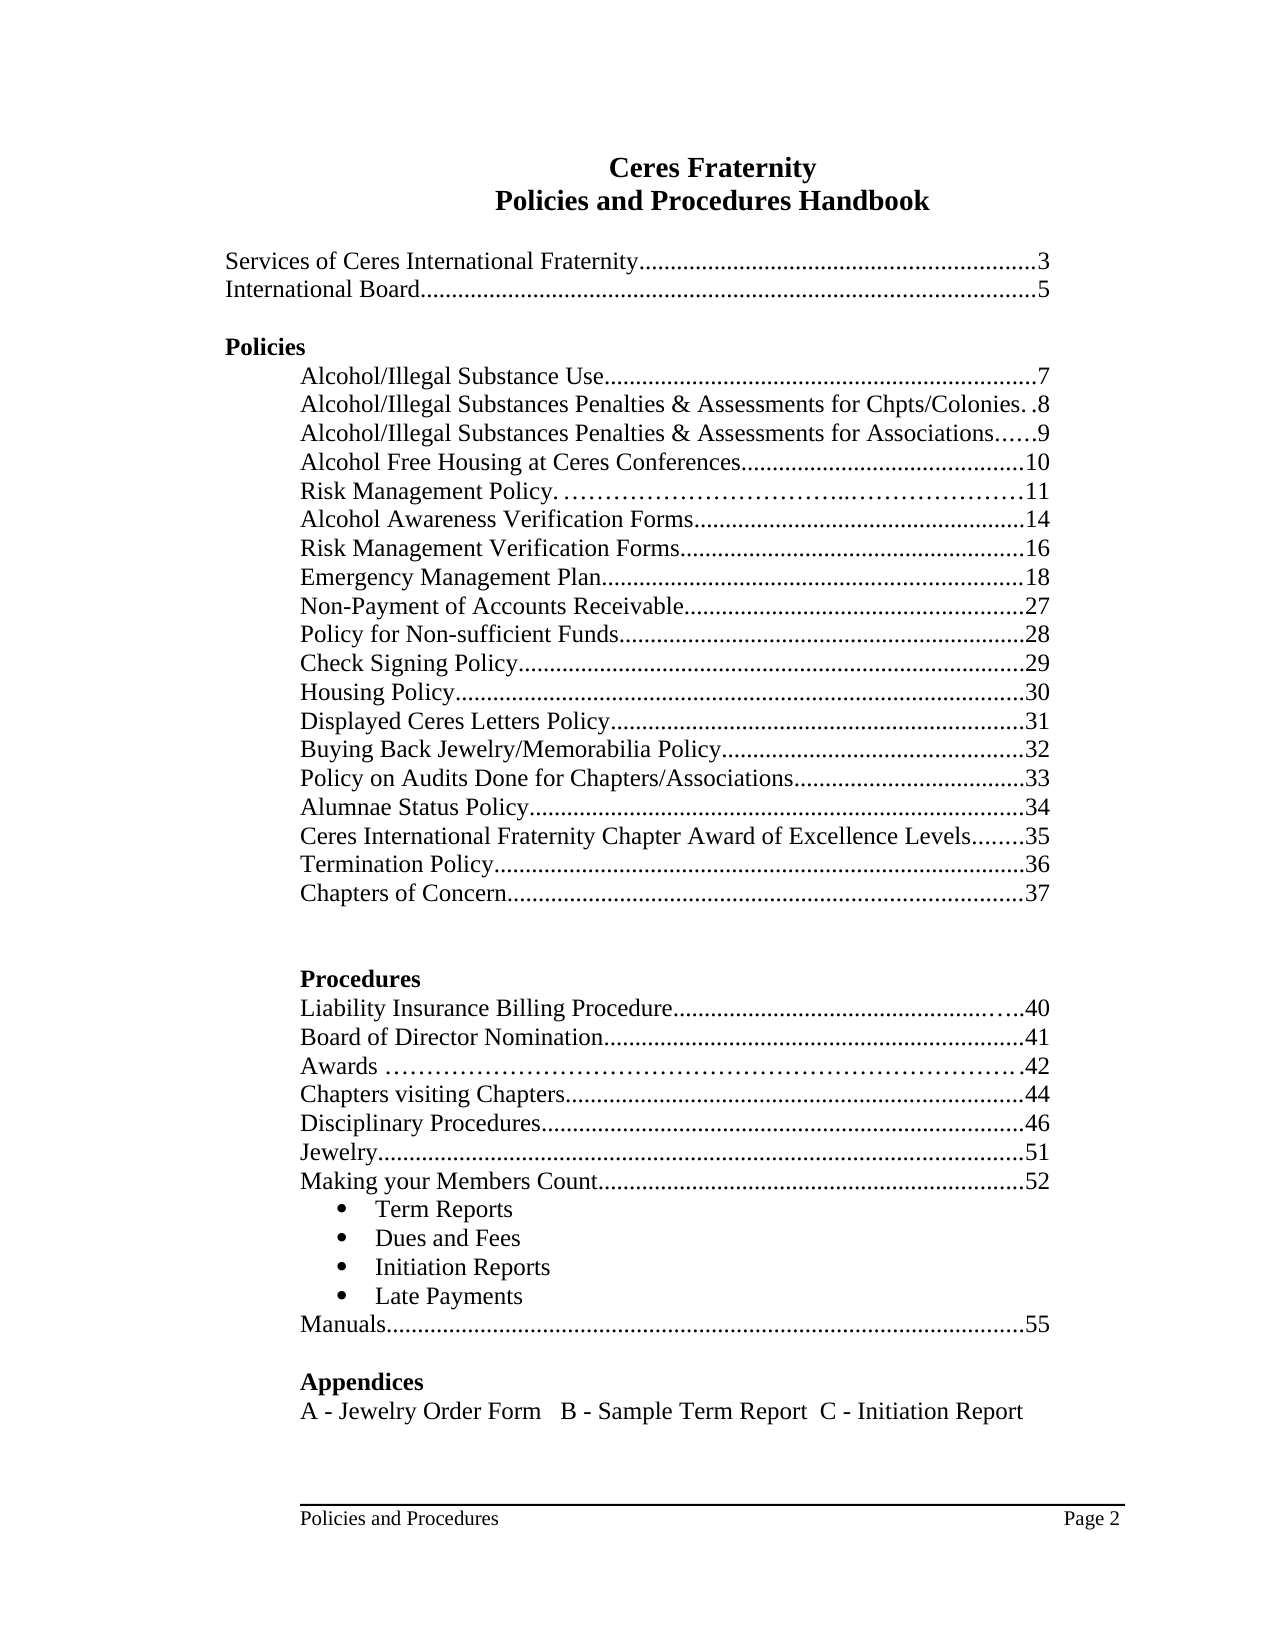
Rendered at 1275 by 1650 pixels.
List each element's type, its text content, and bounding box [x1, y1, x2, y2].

text Ceres Fraternity [300, 150, 1125, 183]
text Chapters of Concern 37 [300, 878, 1125, 907]
text Alcohol/Illegal Substances Penalties & Assessments for Associations 9 [300, 418, 1125, 447]
list Term Reports [337, 1194, 1125, 1223]
text Services of Ceres International Fraternity 3 [225, 246, 1125, 274]
list Initiation Reports [337, 1252, 1125, 1281]
text Displayed Ceres Letters Policy 31 [300, 706, 1125, 734]
text International Board 5 [225, 274, 1125, 303]
text Ceres International Fraternity Chapter Award of Excellence Levels 35 [300, 821, 1125, 849]
text Check Signing Policy 29 [300, 648, 1125, 677]
text Alcohol Awareness Verification Forms 14 [300, 504, 1125, 533]
text Non-Payment of Accounts Receivable 27 [300, 591, 1125, 619]
text Risk Management Policy ……………………………..…………………11 [300, 476, 1125, 504]
text Policy on Audits Done for Chapters/Associations 33 [300, 763, 1125, 792]
text Emergency Management Plan 18 [300, 562, 1125, 591]
list Late Payments [337, 1281, 1125, 1309]
text Buying Back Jewelry/Memorabilia Policy 32 [300, 734, 1125, 763]
text Risk Management Verification Forms 16 [300, 533, 1125, 562]
text Policy for Non-sufficient Funds 28 [300, 619, 1125, 648]
list Dues and Fees [337, 1223, 1125, 1252]
text Alcohol/Illegal Substances Penalties & Assessments for Chpts/Colonies 8 [300, 389, 1125, 418]
text Jewelry 51 [300, 1137, 1125, 1166]
text Alumnae Status Policy 34 [300, 792, 1125, 821]
text Disciplinary Procedures 46 [300, 1108, 1125, 1137]
text Alcohol Free Housing at Ceres Conferences 10 [300, 447, 1125, 476]
text Making your Members Count 52 [300, 1166, 1125, 1194]
text Chapters visiting Chapters 44 [300, 1079, 1125, 1108]
text Manuals 55 [300, 1309, 1125, 1338]
text Awards ………………………………………………………………… 42 [300, 1051, 1125, 1079]
text A - Jewelry Order Form B - Sample Term Report C - Initiation Report [300, 1396, 1125, 1424]
text Alcohol/Illegal Substance Use 7 [300, 361, 1125, 389]
text Appendices [300, 1367, 1125, 1396]
text Policies and Procedures Handbook [300, 183, 1125, 217]
text Liability Insurance Billing Procedure …..40 [300, 993, 1125, 1022]
text Housing Policy 30 [300, 677, 1125, 706]
text Termination Policy 36 [300, 849, 1125, 878]
text Procedures [300, 964, 1125, 993]
text Policies [225, 332, 1125, 361]
text Board of Director Nomination 41 [300, 1022, 1125, 1051]
